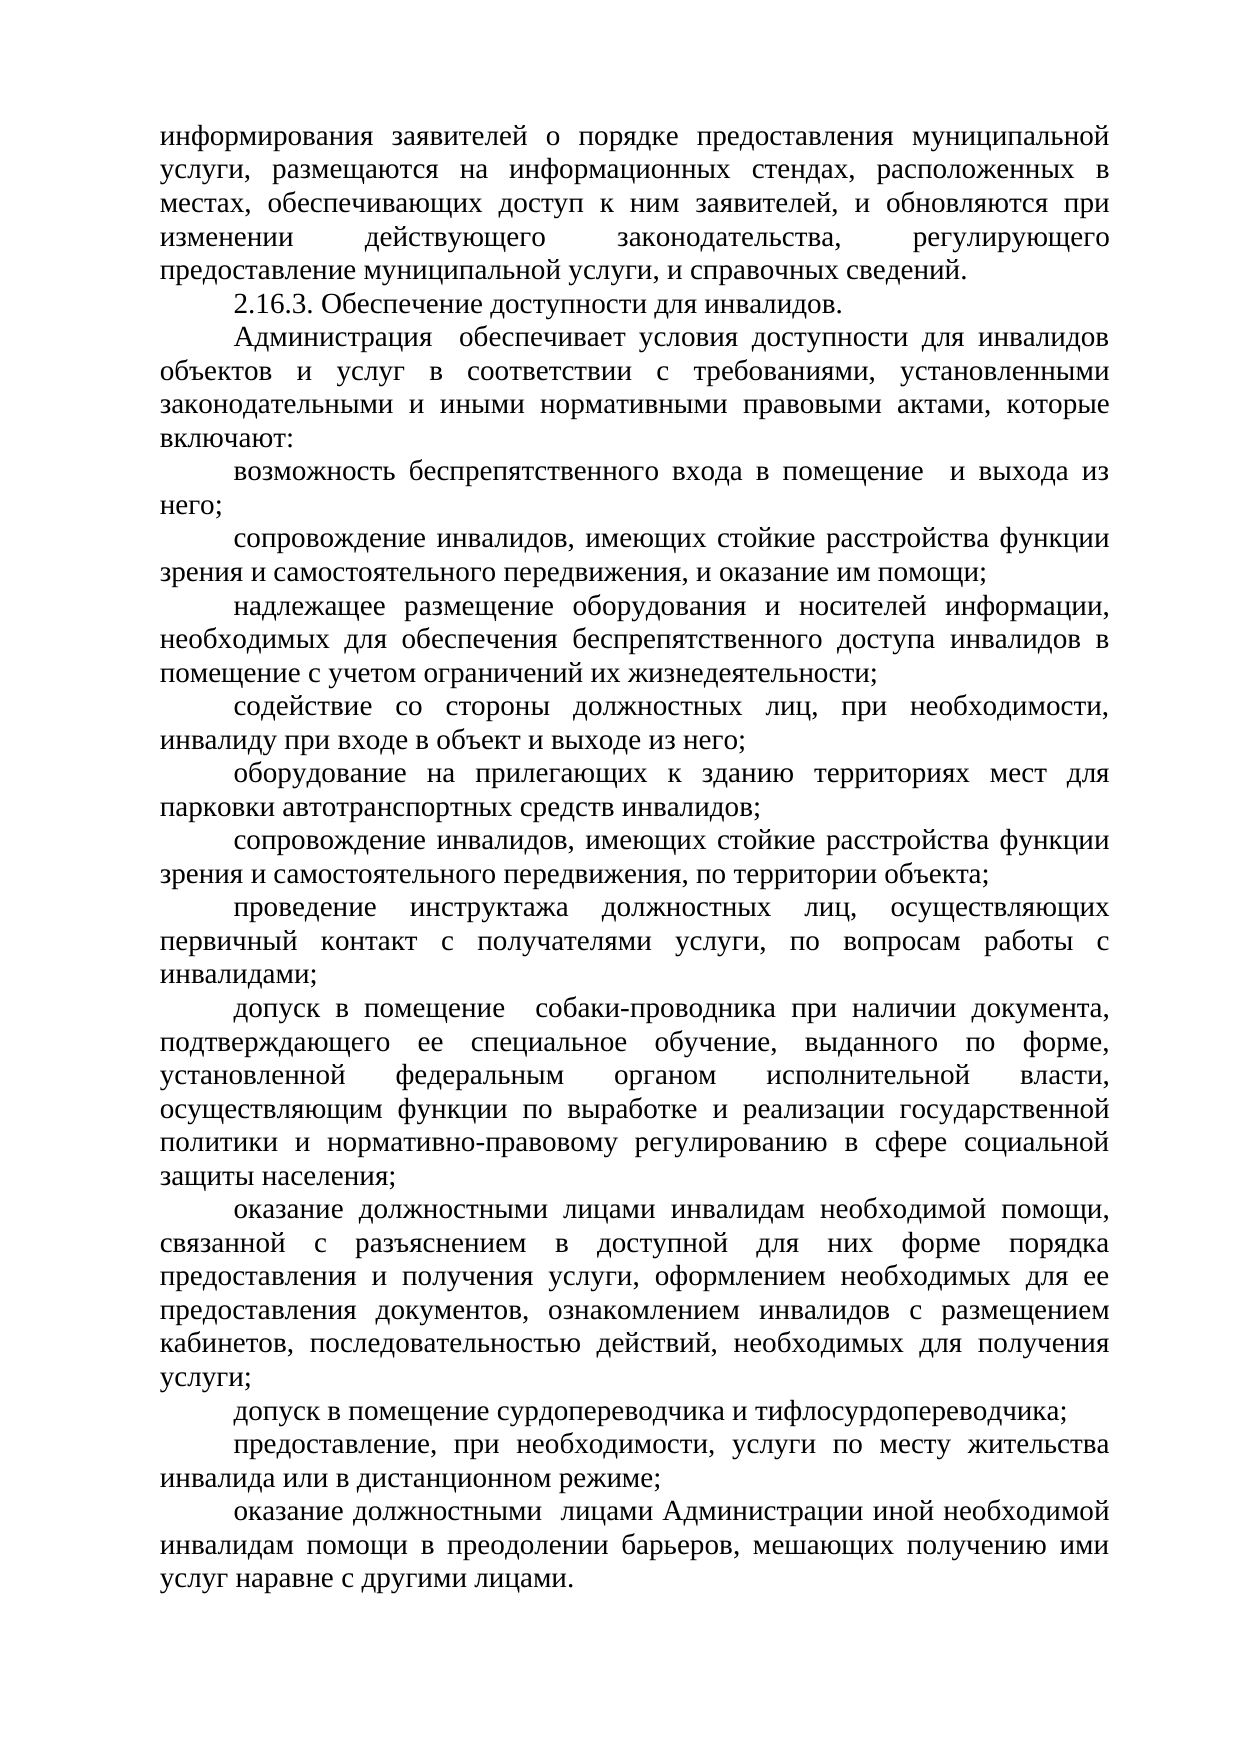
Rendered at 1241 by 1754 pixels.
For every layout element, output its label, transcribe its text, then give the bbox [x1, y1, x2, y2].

text Администрация обеспечивает условия доступности для инвалидов объектов и услуг в соответствии с требованиями, установленными законодательными и иными нормативными правовыми актами, которые включают: [159, 319, 1110, 453]
text 2.16.3. Обеспечение доступности для инвалидов. [159, 286, 1110, 319]
text содействие со стороны должностных лиц, при необходимости, инвалиду при входе в объект и выходе из него; [159, 688, 1110, 755]
text сопровождение инвалидов, имеющих стойкие расстройства функции зрения и самостоятельного передвижения, по территории объекта; [159, 822, 1110, 889]
text допуск в помещение собаки-проводника при наличии документа, подтверждающего ее специальное обучение, выданного по форме, установленной федеральным органом исполнительной власти, осуществляющим функции по выработке и реализации государственной политики и нормативно-правовому регулированию в сфере социальной защиты населения; [159, 990, 1110, 1191]
text оборудование на прилегающих к зданию территориях мест для парковки автотранспортных средств инвалидов; [159, 755, 1110, 822]
text оказание должностными лицами инвалидам необходимой помощи, связанной с разъяснением в доступной для них форме порядка предоставления и получения услуги, оформлением необходимых для ее предоставления документов, ознакомлением инвалидов с размещением кабинетов, последовательностью действий, необходимых для получения услуги; [159, 1191, 1110, 1393]
text возможность беспрепятственного входа в помещение и выхода из него; [159, 453, 1110, 521]
text оказание должностными лицами Администрации иной необходимой инвалидам помощи в преодолении барьеров, мешающих получению ими услуг наравне с другими лицами. [159, 1493, 1110, 1594]
text допуск в помещение сурдопереводчика и тифлосурдопереводчика; [159, 1393, 1110, 1426]
text предоставление, при необходимости, услуги по месту жительства инвалида или в дистанционном режиме; [159, 1426, 1110, 1493]
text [159, 118, 1110, 286]
text сопровождение инвалидов, имеющих стойкие расстройства функции зрения и самостоятельного передвижения, и оказание им помощи; [159, 521, 1110, 588]
text надлежащее размещение оборудования и носителей информации, необходимых для обеспечения беспрепятственного доступа инвалидов в помещение с учетом ограничений их жизнедеятельности; [159, 588, 1110, 688]
text проведение инструктажа должностных лиц, осуществляющих первичный контакт с получателями услуги, по вопросам работы с инвалидами; [159, 889, 1110, 990]
